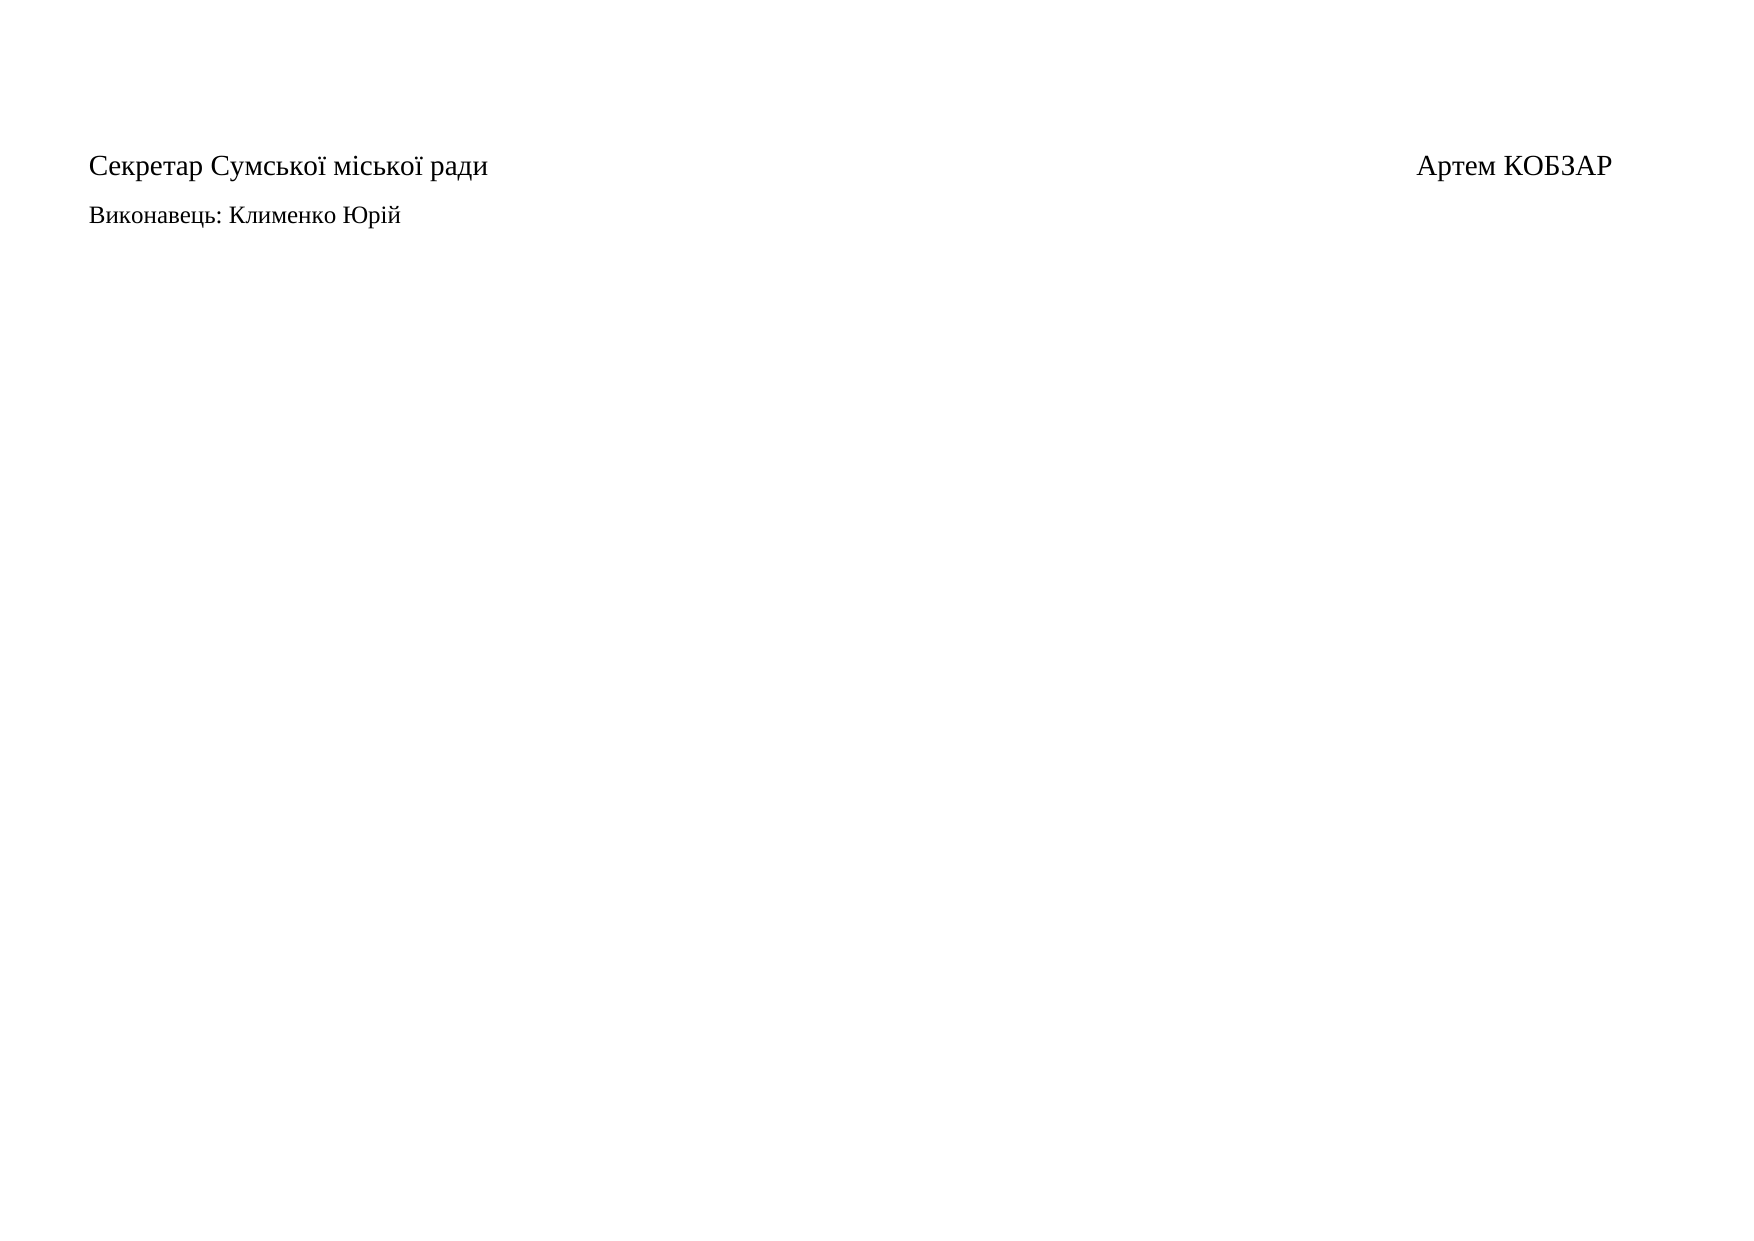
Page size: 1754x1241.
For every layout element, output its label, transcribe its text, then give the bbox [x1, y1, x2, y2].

text Секретар Сумської міської ради Артем КОБЗАР [89, 148, 1666, 181]
text Виконавець: Клименко Юрій [89, 200, 1666, 229]
